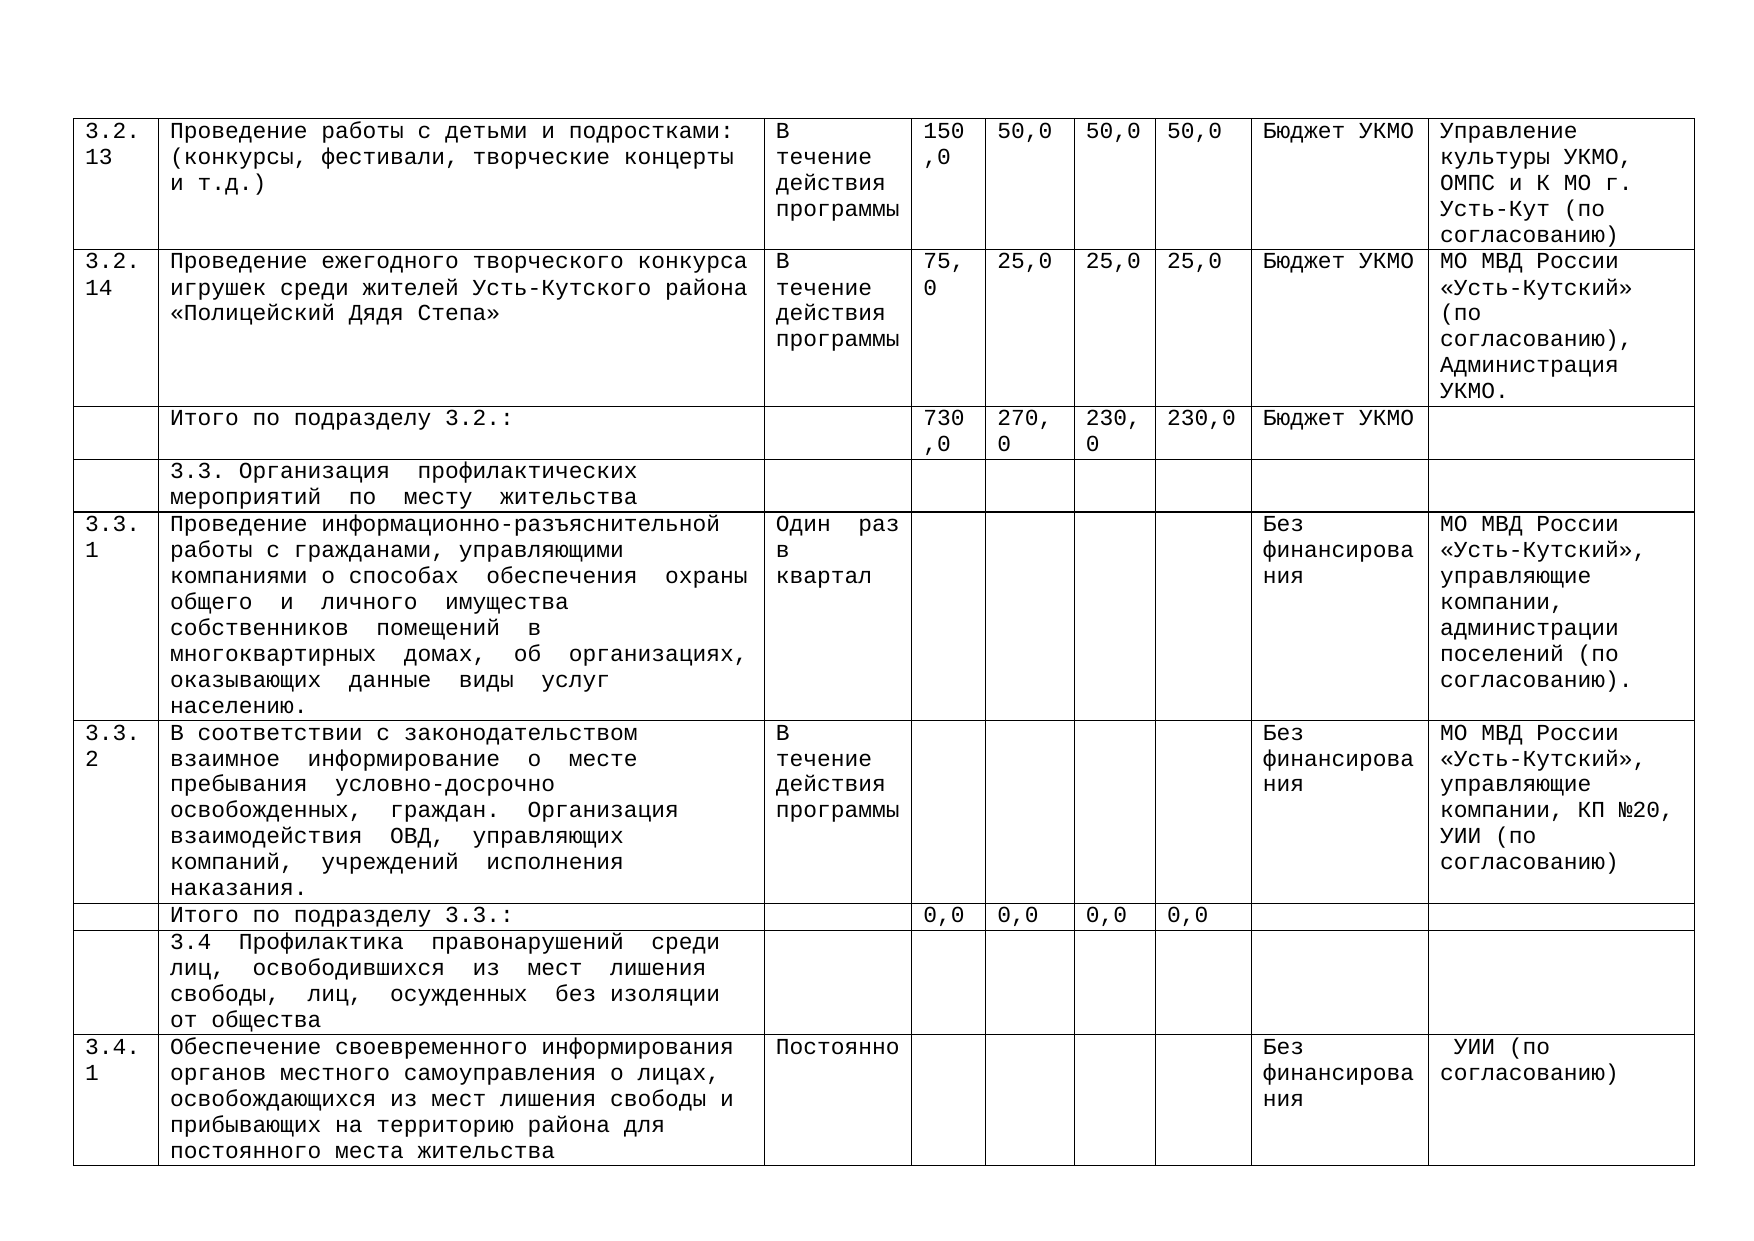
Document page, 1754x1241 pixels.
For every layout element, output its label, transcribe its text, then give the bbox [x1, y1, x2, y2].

table_cell [765, 460, 911, 511]
table_cell 25,0 [986, 250, 1074, 406]
table_cell УИИ (по согласованию) [1429, 1035, 1694, 1165]
table_cell [1075, 721, 1155, 902]
table_cell МО МВД России «Усть-Кутский», управляющие компании, КП №20, УИИ (по согласованию) [1429, 721, 1694, 902]
table_cell Без финансирования [1252, 721, 1428, 902]
table_cell [1429, 931, 1694, 1034]
table_cell Проведение информационно-разъяснительной работы с гражданами, управляющими компаниями о способах обеспечения охраны общего и личного имущества собственников помещений в многоквартирных домах, об организациях, оказывающих данные виды услуг населению. [159, 513, 764, 720]
table_cell [986, 513, 1074, 720]
table_cell [912, 721, 985, 902]
table_cell [912, 513, 985, 720]
table_cell Итого по подразделу 3.3.: [159, 904, 764, 929]
table_cell 0,0 [1075, 904, 1155, 929]
table_cell [1075, 460, 1155, 511]
table_cell 75,0 [912, 250, 985, 406]
table_cell [1075, 513, 1155, 720]
table_cell Проведение ежегодного творческого конкурса игрушек среди жителей Усть-Кутского района «Полицейский Дядя Степа» [159, 250, 764, 406]
table_cell [912, 460, 985, 511]
table_cell 150,0 [912, 119, 985, 249]
table_cell [74, 460, 158, 511]
table_cell [1156, 931, 1251, 1034]
table_cell 50,0 [1156, 119, 1251, 249]
table_cell [74, 407, 158, 458]
table_cell [1075, 931, 1155, 1034]
table_cell 0,0 [986, 904, 1074, 929]
table_cell [1252, 904, 1428, 929]
table_cell 230,0 [1075, 407, 1155, 458]
table_cell [912, 1035, 985, 1165]
table_cell Проведение работы с детьми и подростками: (конкурсы, фестивали, творческие концерты и т.д.) [159, 119, 764, 249]
table_cell 25,0 [1156, 250, 1251, 406]
table_cell 3.4.1 [74, 1035, 158, 1165]
table_cell [74, 931, 158, 1034]
table_cell [1252, 460, 1428, 511]
table_cell 0,0 [912, 904, 985, 929]
table_cell [74, 904, 158, 929]
table_cell [1429, 460, 1694, 511]
table_cell [986, 460, 1074, 511]
table_cell [1429, 407, 1694, 458]
table_cell 50,0 [1075, 119, 1155, 249]
table_cell [986, 1035, 1074, 1165]
table_cell 50,0 [986, 119, 1074, 249]
table_cell [1156, 513, 1251, 720]
table_cell [765, 904, 911, 929]
table_cell Бюджет УКМО [1252, 250, 1428, 406]
table_cell 3.4 Профилактика правонарушений среди лиц, освободившихся из мест лишения свободы, лиц, осужденных без изоляции от общества [159, 931, 764, 1034]
table_cell В соответствии с законодательством взаимное информирование о месте пребывания условно-досрочно освобожденных, граждан. Организация взаимодействия ОВД, управляющих компаний, учреждений исполнения наказания. [159, 721, 764, 902]
table_cell Итого по подразделу 3.2.: [159, 407, 764, 458]
table_cell 270,0 [986, 407, 1074, 458]
table_cell 3.2.13 [74, 119, 158, 249]
table_cell [1156, 721, 1251, 902]
table_cell 3.3.2 [74, 721, 158, 902]
table_cell [912, 931, 985, 1034]
table_cell [1429, 904, 1694, 929]
table_cell 3.2.14 [74, 250, 158, 406]
table_cell Без финансирования [1252, 1035, 1428, 1165]
table_cell Постоянно [765, 1035, 911, 1165]
table_cell [1075, 1035, 1155, 1165]
table_cell [1252, 931, 1428, 1034]
table_cell 730,0 [912, 407, 985, 458]
table_cell [765, 931, 911, 1034]
table_cell [986, 931, 1074, 1034]
table_cell Без финансирования [1252, 513, 1428, 720]
table_cell МО МВД России «Усть-Кутский» (по согласованию), Администрация УКМО. [1429, 250, 1694, 406]
table_cell [765, 407, 911, 458]
table_cell [1156, 1035, 1251, 1165]
table_cell МО МВД России «Усть-Кутский», управляющие компании, администрации поселений (по согласованию). [1429, 513, 1694, 720]
table_cell Один раз в квартал [765, 513, 911, 720]
table_cell Бюджет УКМО [1252, 407, 1428, 458]
table_cell В течение действия программы [765, 250, 911, 406]
table_cell В течение действия программы [765, 721, 911, 902]
table_cell Бюджет УКМО [1252, 119, 1428, 249]
table_cell Обеспечение своевременного информирования органов местного самоуправления о лицах, освобождающихся из мест лишения свободы и прибывающих на территорию района для постоянного места жительства [159, 1035, 764, 1165]
table_cell 3.3.1 [74, 513, 158, 720]
table_cell Управление культуры УКМО, ОМПС и К МО г. Усть-Кут (по согласованию) [1429, 119, 1694, 249]
table_cell [986, 721, 1074, 902]
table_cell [765, 119, 911, 249]
table_cell 25,0 [1075, 250, 1155, 406]
table_cell 0,0 [1156, 904, 1251, 929]
table_cell 230,0 [1156, 407, 1251, 458]
table_cell [1156, 460, 1251, 511]
table_cell 3.3. Организация профилактических мероприятий по месту жительства [159, 460, 764, 511]
